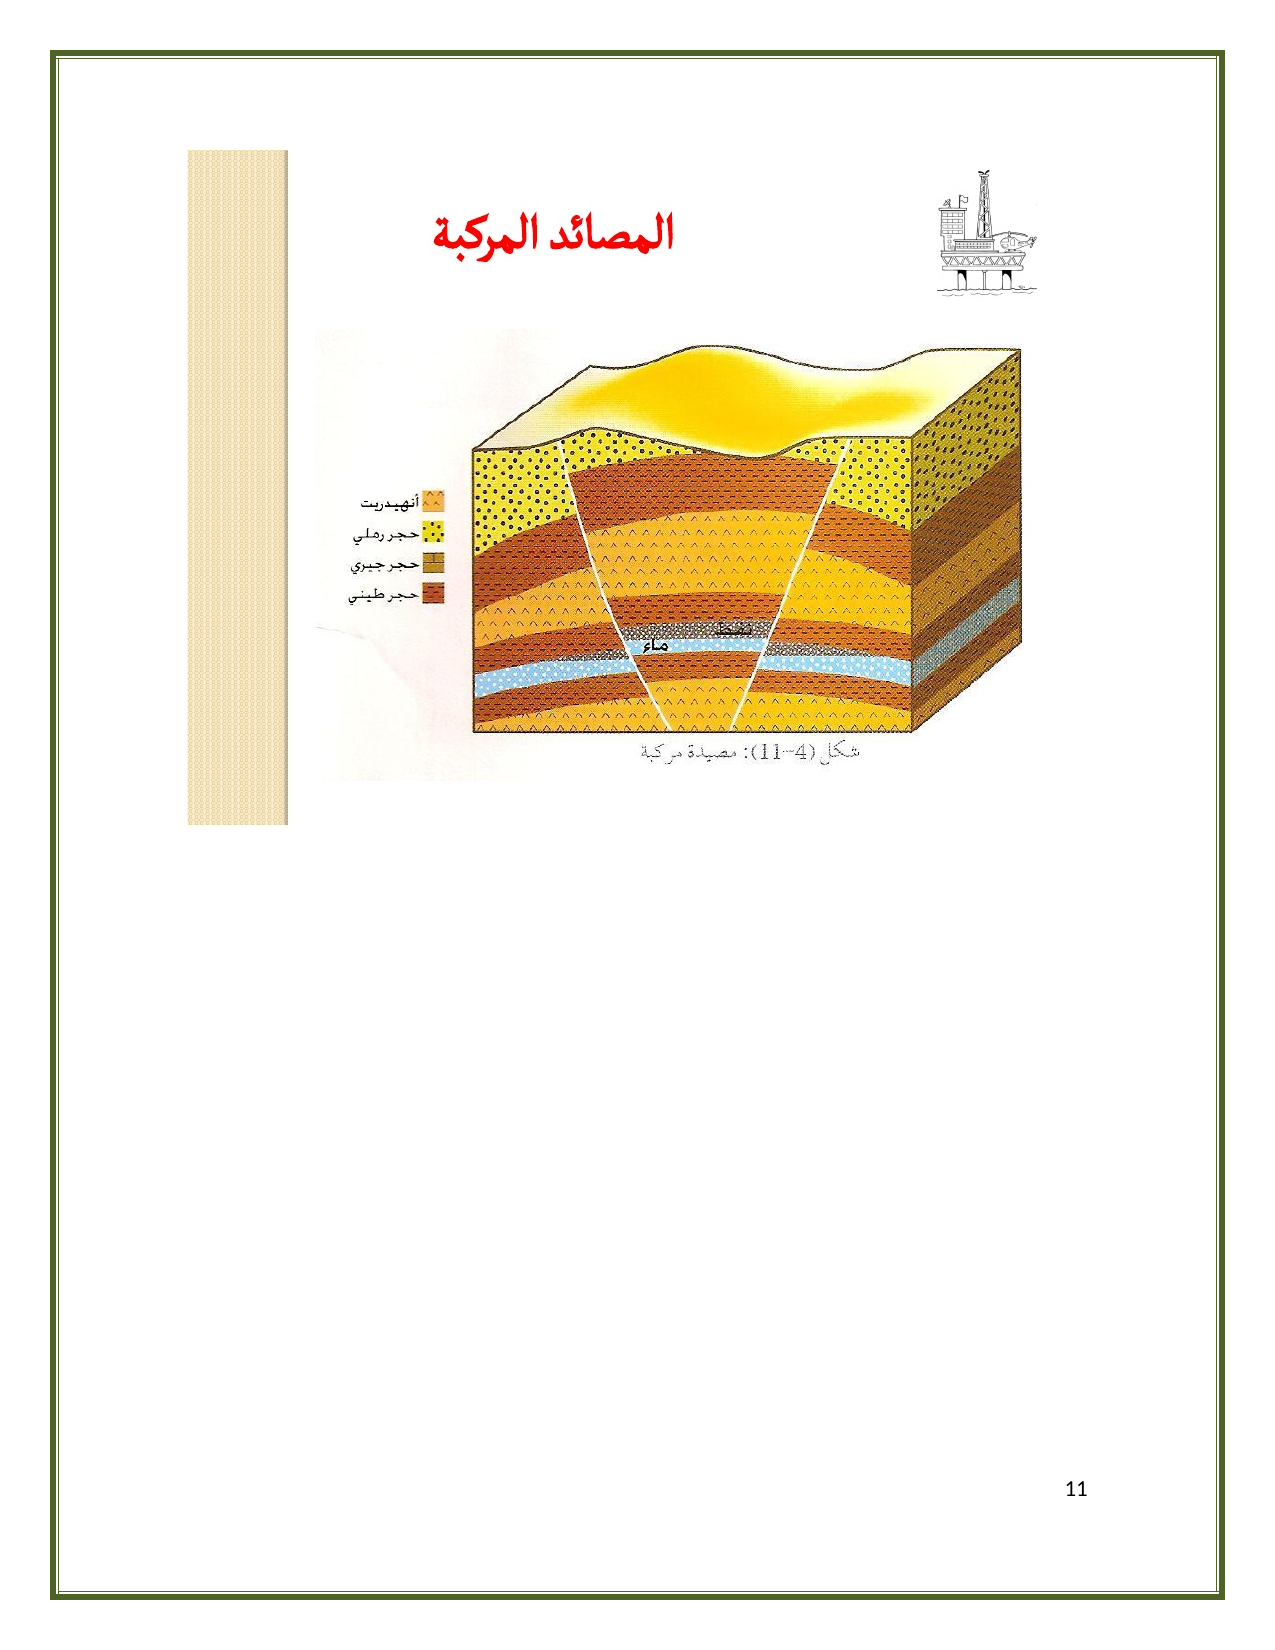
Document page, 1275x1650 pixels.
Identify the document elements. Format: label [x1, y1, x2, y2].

picture [187, 150, 1088, 825]
